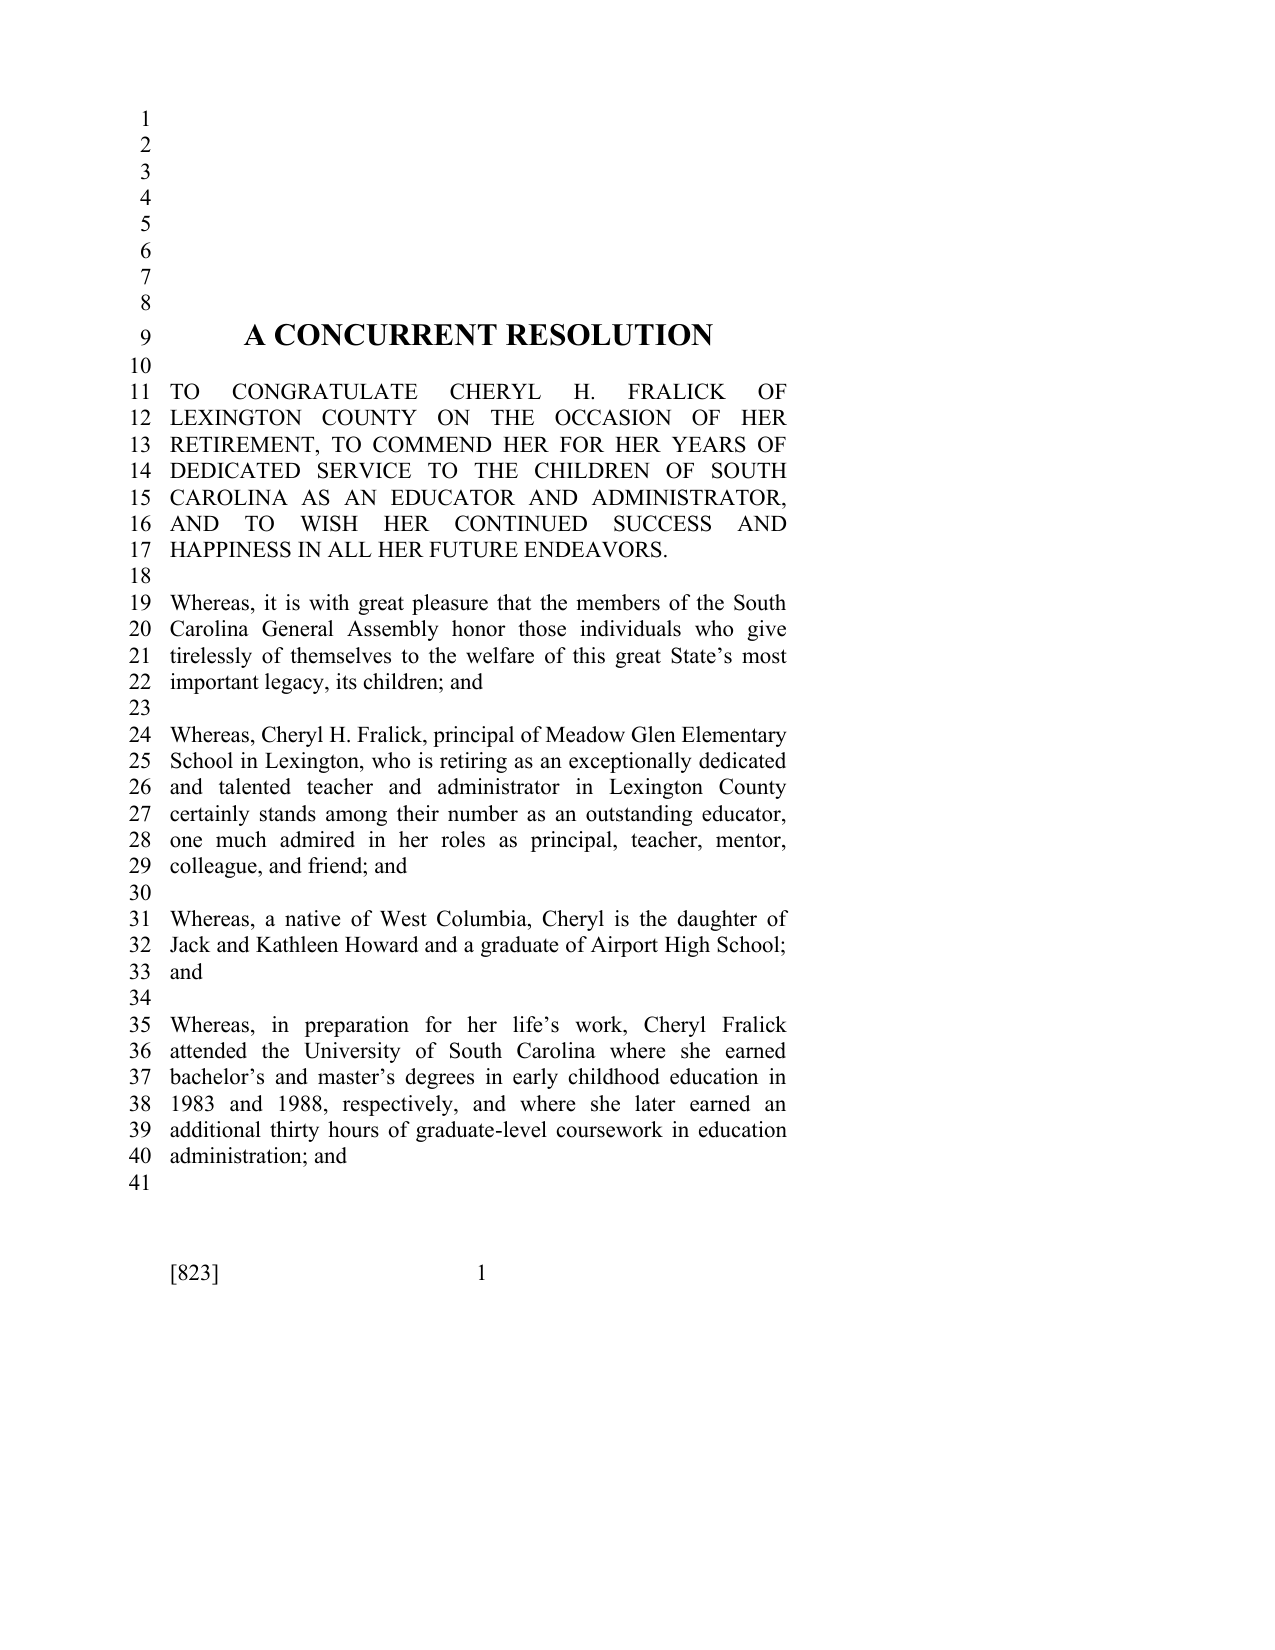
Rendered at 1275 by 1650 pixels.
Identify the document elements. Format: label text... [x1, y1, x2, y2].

text TO CONGRATULATE CHERYL H. FRALICK OF LEXINGTON COUNTY ON THE OCCASION OF HER RETIREMENT, TO COMMEND HER FOR HER YEARS OF DEDICATED SERVICE TO THE CHILDREN OF SOUTH CAROLINA AS AN EDUCATOR AND ADMINISTRATOR, AND TO WISH HER CONTINUED SUCCESS AND HAPPINESS IN ALL HER FUTURE ENDEAVORS. [169, 378, 787, 563]
text Whereas, in preparation for her life’s work, Cheryl Fralick attended the University of South Carolina where she earned bachelor’s and master’s degrees in early childhood education in 1983 and 1988, respectively, and where she later earned an additional thirty hours of graduate-level coursework in education administration; and [169, 1011, 787, 1169]
text Whereas, a native of West Columbia, Cheryl is the daughter of Jack and Kathleen Howard and a graduate of Airport High School; and [169, 905, 787, 984]
text Whereas, Cheryl H. Fralick, principal of Meadow Glen Elementary School in Lexington, who is retiring as an exceptionally dedicated and talented teacher and administrator in Lexington County certainly stands among their number as an outstanding educator, one much admired in her roles as principal, teacher, mentor, colleague, and friend; and [169, 721, 787, 879]
text Whereas, it is with great pleasure that the members of the South Carolina General Assembly honor those individuals who give tirelessly of themselves to the welfare of this great State’s most important legacy, its children; and [169, 589, 787, 694]
text A CONCURRENT RESOLUTION [169, 316, 787, 352]
